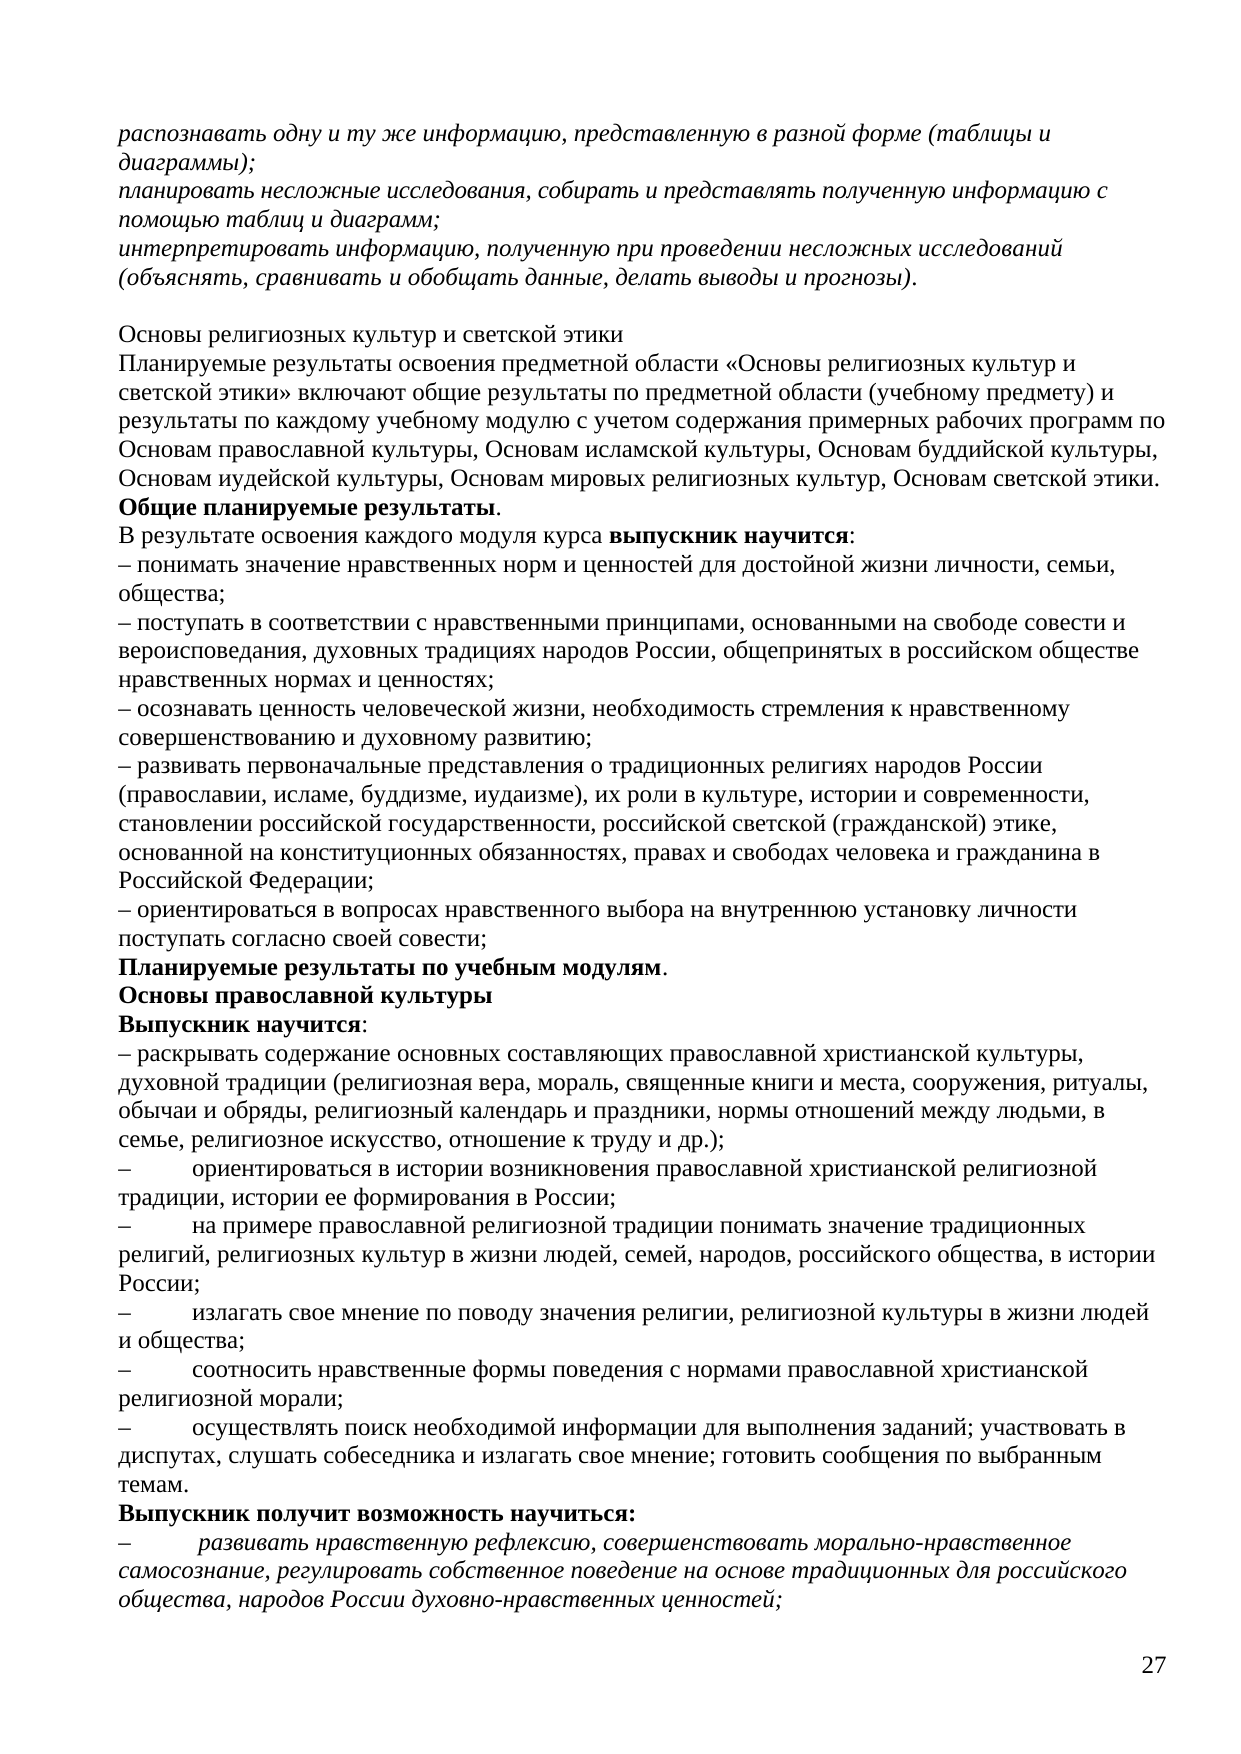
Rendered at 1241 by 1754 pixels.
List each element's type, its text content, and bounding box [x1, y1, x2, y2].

text – на примере православной религиозной традиции понимать значение традиционных религий, религиозных культур в жизни людей, семей, народов, российского общества, в истории России; [118, 1211, 1167, 1297]
text – поступать в соответствии с нравственными принципами, основанными на свободе совести и вероисповедания, духовных традициях народов России, общепринятых в российском обществе нравственных нормах и ценностях; [118, 607, 1167, 693]
text – ориентироваться в истории возникновения православной христианской религиозной традиции, истории ее формирования в России; [118, 1153, 1167, 1211]
text – излагать свое мнение по поводу значения религии, религиозной культуры в жизни людей и общества; [118, 1297, 1167, 1354]
text В результате освоения каждого модуля курса выпускник научится: [118, 521, 1167, 549]
text Выпускник получит возможность научиться: [118, 1498, 1167, 1527]
text Основы православной культуры [118, 981, 1167, 1009]
text Планируемые результаты освоения предметной области «Основы религиозных культур и светской этики» включают общие результаты по предметной области (учебному предмету) и результаты по каждому учебному модулю с учетом содержания примерных рабочих программ по Основам православной культуры, Основам исламской культуры, Основам буддийской культуры, Основам иудейской культуры, Основам мировых религиозных культур, Основам светской этики. [118, 348, 1167, 492]
text распознавать одну и ту же информацию, представленную в разной форме (таблицы и диаграммы); [118, 118, 1167, 176]
text Основы религиозных культур и светской этики [118, 319, 1167, 348]
text – развивать нравственную рефлексию, совершенствовать морально-нравственное самосознание, регулировать собственное поведение на основе традиционных для российского общества, народов России духовно-нравственных ценностей; [118, 1527, 1167, 1613]
text планировать несложные исследования, собирать и представлять полученную информацию с помощью таблиц и диаграмм; [118, 176, 1167, 233]
text – ориентироваться в вопросах нравственного выбора на внутреннюю установку личности поступать согласно своей совести; [118, 894, 1167, 952]
text Планируемые результаты по учебным модулям. [118, 952, 1167, 981]
text – осуществлять поиск необходимой информации для выполнения заданий; участвовать в диспутах, слушать собеседника и излагать свое мнение; готовить сообщения по выбранным темам. [118, 1412, 1167, 1498]
text – осознавать ценность человеческой жизни, необходимость стремления к нравственному совершенствованию и духовному развитию; [118, 693, 1167, 751]
text интерпретировать информацию, полученную при проведении несложных исследований (объяснять, сравнивать и обобщать данные, делать выводы и прогнозы). [118, 233, 1167, 291]
text – понимать значение нравственных норм и ценностей для достойной жизни личности, семьи, общества; [118, 549, 1167, 607]
text Выпускник научится: [118, 1009, 1167, 1038]
text – развивать первоначальные представления о традиционных религиях народов России (православии, исламе, буддизме, иудаизме), их роли в культуре, истории и современности, становлении российской государственности, российской светской (гражданской) этике, основанной на конституционных обязанностях, правах и свободах человека и гражданина в Российской Федерации; [118, 751, 1167, 894]
text – раскрывать содержание основных составляющих православной христианской культуры, духовной традиции (религиозная вера, мораль, священные книги и места, сооружения, ритуалы, обычаи и обряды, религиозный календарь и праздники, нормы отношений между людьми, в семье, религиозное искусство, отношение к труду и др.); [118, 1038, 1167, 1153]
text – соотносить нравственные формы поведения с нормами православной христианской религиозной морали; [118, 1354, 1167, 1412]
text Общие планируемые результаты. [118, 492, 1167, 521]
